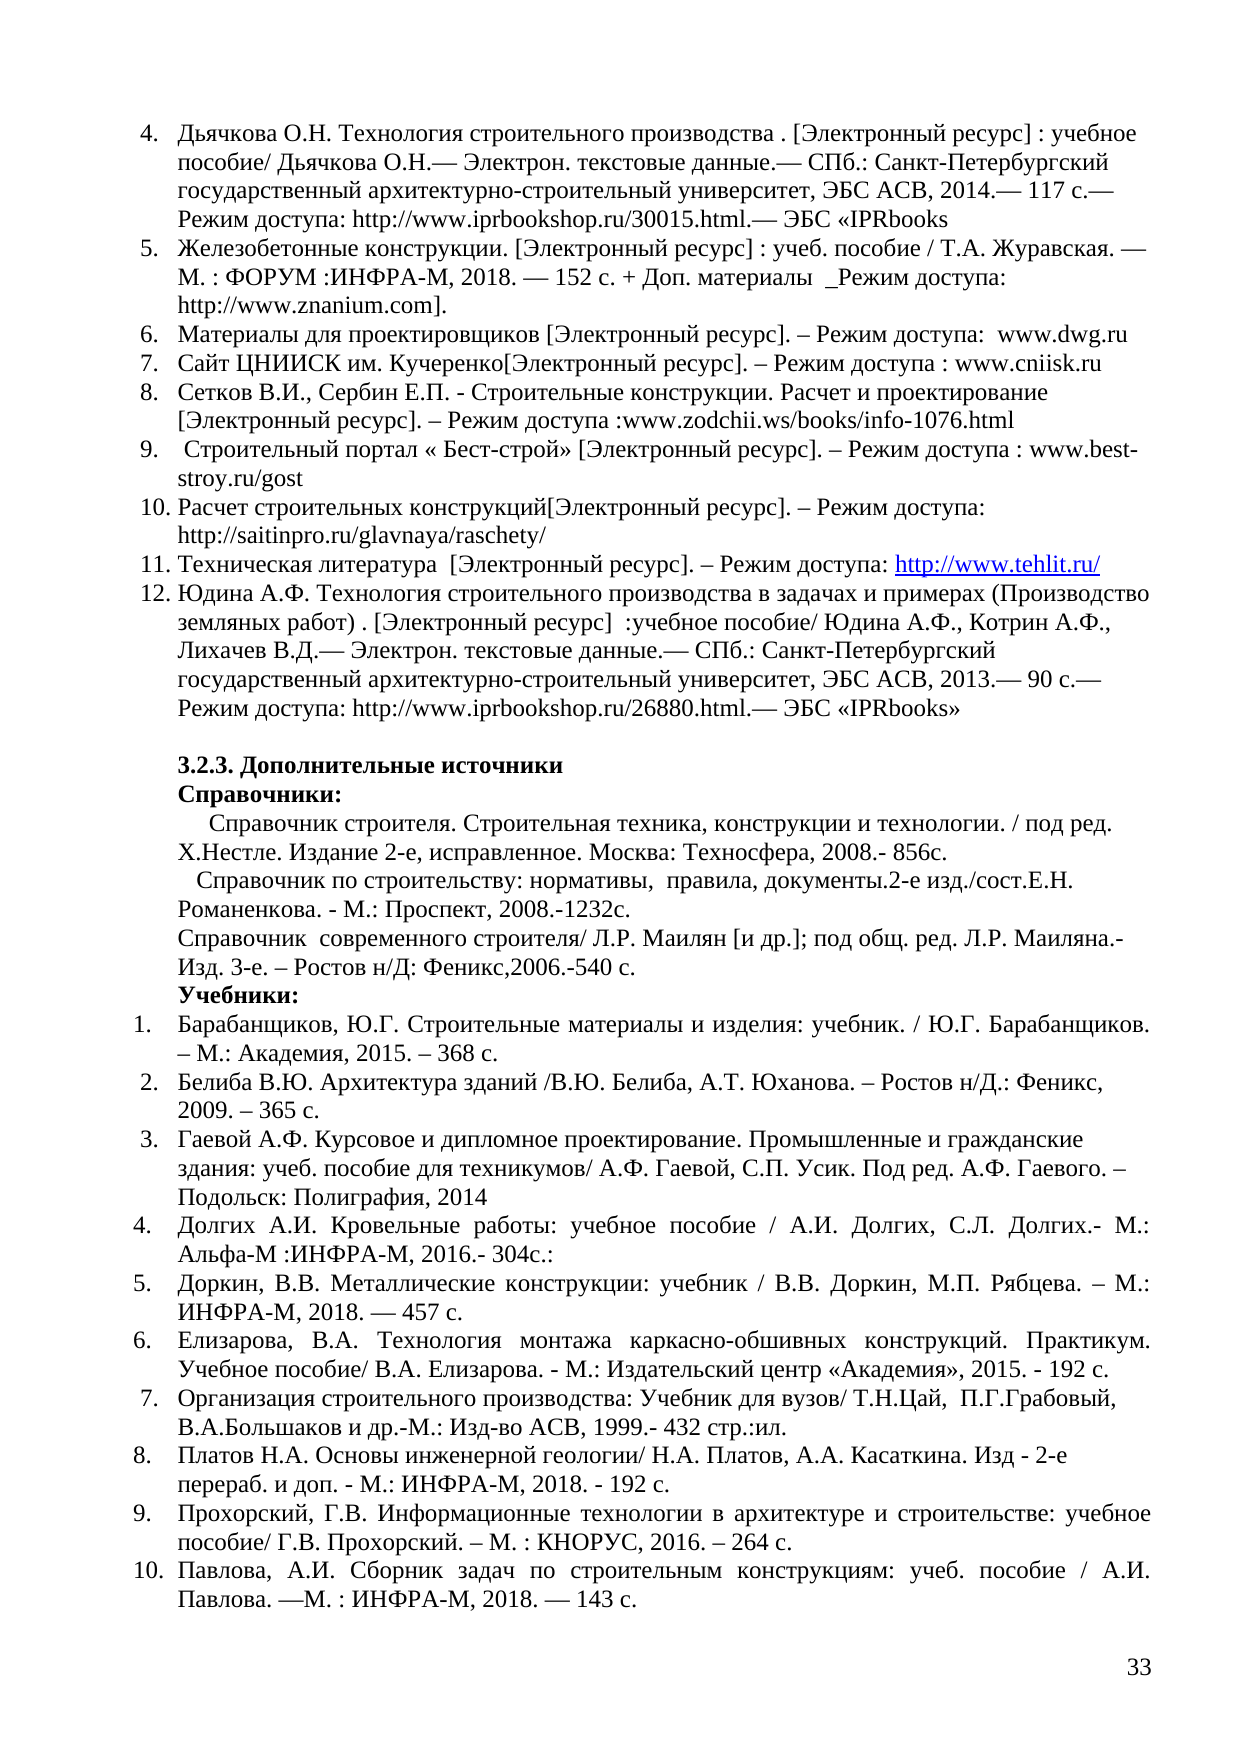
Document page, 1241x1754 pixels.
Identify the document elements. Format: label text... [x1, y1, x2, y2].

list Организация строительного производства: Учебник для вузов/ Т.Н.Цай, П.Г.Грабовый, В.А.Большаков и др.-М.: Изд-во АСВ, 1999.- 432 стр.:ил. [140, 1383, 1152, 1441]
list Гаевой А.Ф. Курсовое и дипломное проектирование. Промышленные и гражданские здания: учеб. пособие для техникумов/ А.Ф. Гаевой, С.П. Усик. Под ред. А.Ф. Гаевого. – Подольск: Полиграфия, 2014 [140, 1124, 1152, 1211]
text Справочник по строительству: нормативы, правила, документы.2-е изд./сост.Е.Н. Романенкова. - М.: Проспект, 2008.-1232с. [177, 866, 1152, 923]
list Сайт ЦНИИСК им. Кучеренко[Электронный ресурс]. – Режим доступа : www.cniisk.ru [140, 348, 1152, 377]
list Дьячкова О.Н. Технология строительного производства . [Электронный ресурс] : учебное пособие/ Дьячкова О.Н.— Электрон. текстовые данные.— СПб.: Санкт-Петербургский государственный архитектурно-строительный университет, ЭБС АСВ, 2014.— 117 c.— Режим доступа: http://www.iprbookshop.ru/30015.html.— ЭБС «IPRbooks [140, 118, 1152, 233]
list Павлова, А.И. Сборник задач по строительным конструкциям: учеб. пособие / А.И. Павлова. —М. : ИНФРА-М, 2018. — 143 с. [133, 1556, 1152, 1613]
list Сетков В.И., Сербин Е.П. - Строительные конструкции. Расчет и проектирование [Электронный ресурс]. – Режим доступа :www.zodchii.ws/books/info-1076.html [140, 377, 1152, 434]
list Долгих А.И. Кровельные работы: учебное пособие / А.И. Долгих, С.Л. Долгих.- М.: Альфа-М :ИНФРА-М, 2016.- 304с.: [133, 1211, 1152, 1268]
list Платов Н.А. Основы инженерной геологии/ Н.А. Платов, А.А. Касаткина. Изд - 2-е перераб. и доп. - М.: ИНФРА-М, 2018. - 192 с. [133, 1441, 1152, 1498]
text Справочники: [177, 779, 1152, 808]
text Справочник современного строителя/ Л.Р. Маилян [и др.]; под общ. ред. Л.Р. Маиляна.- Изд. 3-е. – Ростов н/Д: Феникс,2006.-540 с. [177, 923, 1152, 981]
list Железобетонные конструкции. [Электронный ресурс] : учеб. пособие / Т.А. Журавская. — М. : ФОРУМ :ИНФРА-М, 2018. — 152 с. + Доп. материалы _Режим доступа: http://www.znanium.com]. [140, 233, 1152, 319]
list Прохорский, Г.В. Информационные технологии в архитектуре и строительстве: учебное пособие/ Г.В. Прохорский. – М. : КНОРУС, 2016. – 264 с. [133, 1498, 1152, 1556]
list Расчет строительных конструкций[Электронный ресурс]. – Режим доступа: http://saitinpro.ru/glavnaya/raschety/ [140, 492, 1152, 549]
list Материалы для проектировщиков [Электронный ресурс]. – Режим доступа: www.dwg.ru [140, 319, 1152, 348]
list Доркин, В.В. Металлические конструкции: учебник / В.В. Доркин, М.П. Рябцева. – М.: ИНФРА-М, 2018. — 457 с. [133, 1268, 1152, 1326]
text Учебники: [177, 981, 1152, 1009]
list Барабанщиков, Ю.Г. Строительные материалы и изделия: учебник. / Ю.Г. Барабанщиков. – М.: Академия, 2015. – 368 с. [133, 1009, 1152, 1067]
list Елизарова, В.А. Технология монтажа каркасно-обшивных конструкций. Практикум. Учебное пособие/ В.А. Елизарова. - М.: Издательский центр «Академия», 2015. - 192 с. [133, 1326, 1152, 1383]
list Строительный портал « Бест-строй» [Электронный ресурс]. – Режим доступа : www.best-stroy.ru/gost [140, 434, 1152, 492]
text 3.2.3. Дополнительные источники [177, 751, 1152, 779]
list Техническая литература [Электронный ресурс]. – Режим доступа: http://www.tehlit.ru/ [140, 549, 1152, 578]
list Белиба В.Ю. Архитектура зданий /В.Ю. Белиба, А.Т. Юханова. – Ростов н/Д.: Феникс, 2009. – 365 с. [140, 1067, 1152, 1124]
text Справочник строителя. Строительная техника, конструкции и технологии. / под ред. Х.Нестле. Издание 2-е, исправленное. Москва: Техносфера, 2008.- 856с. [177, 808, 1152, 866]
list Юдина А.Ф. Технология строительного производства в задачах и примерах (Производство земляных работ) . [Электронный ресурс] :учебное пособие/ Юдина А.Ф., Котрин А.Ф., Лихачев В.Д.— Электрон. текстовые данные.— СПб.: Санкт-Петербургский государственный архитектурно-строительный университет, ЭБС АСВ, 2013.— 90 c.— Режим доступа: http://www.iprbookshop.ru/26880.html.— ЭБС «IPRbooks» [140, 578, 1152, 722]
